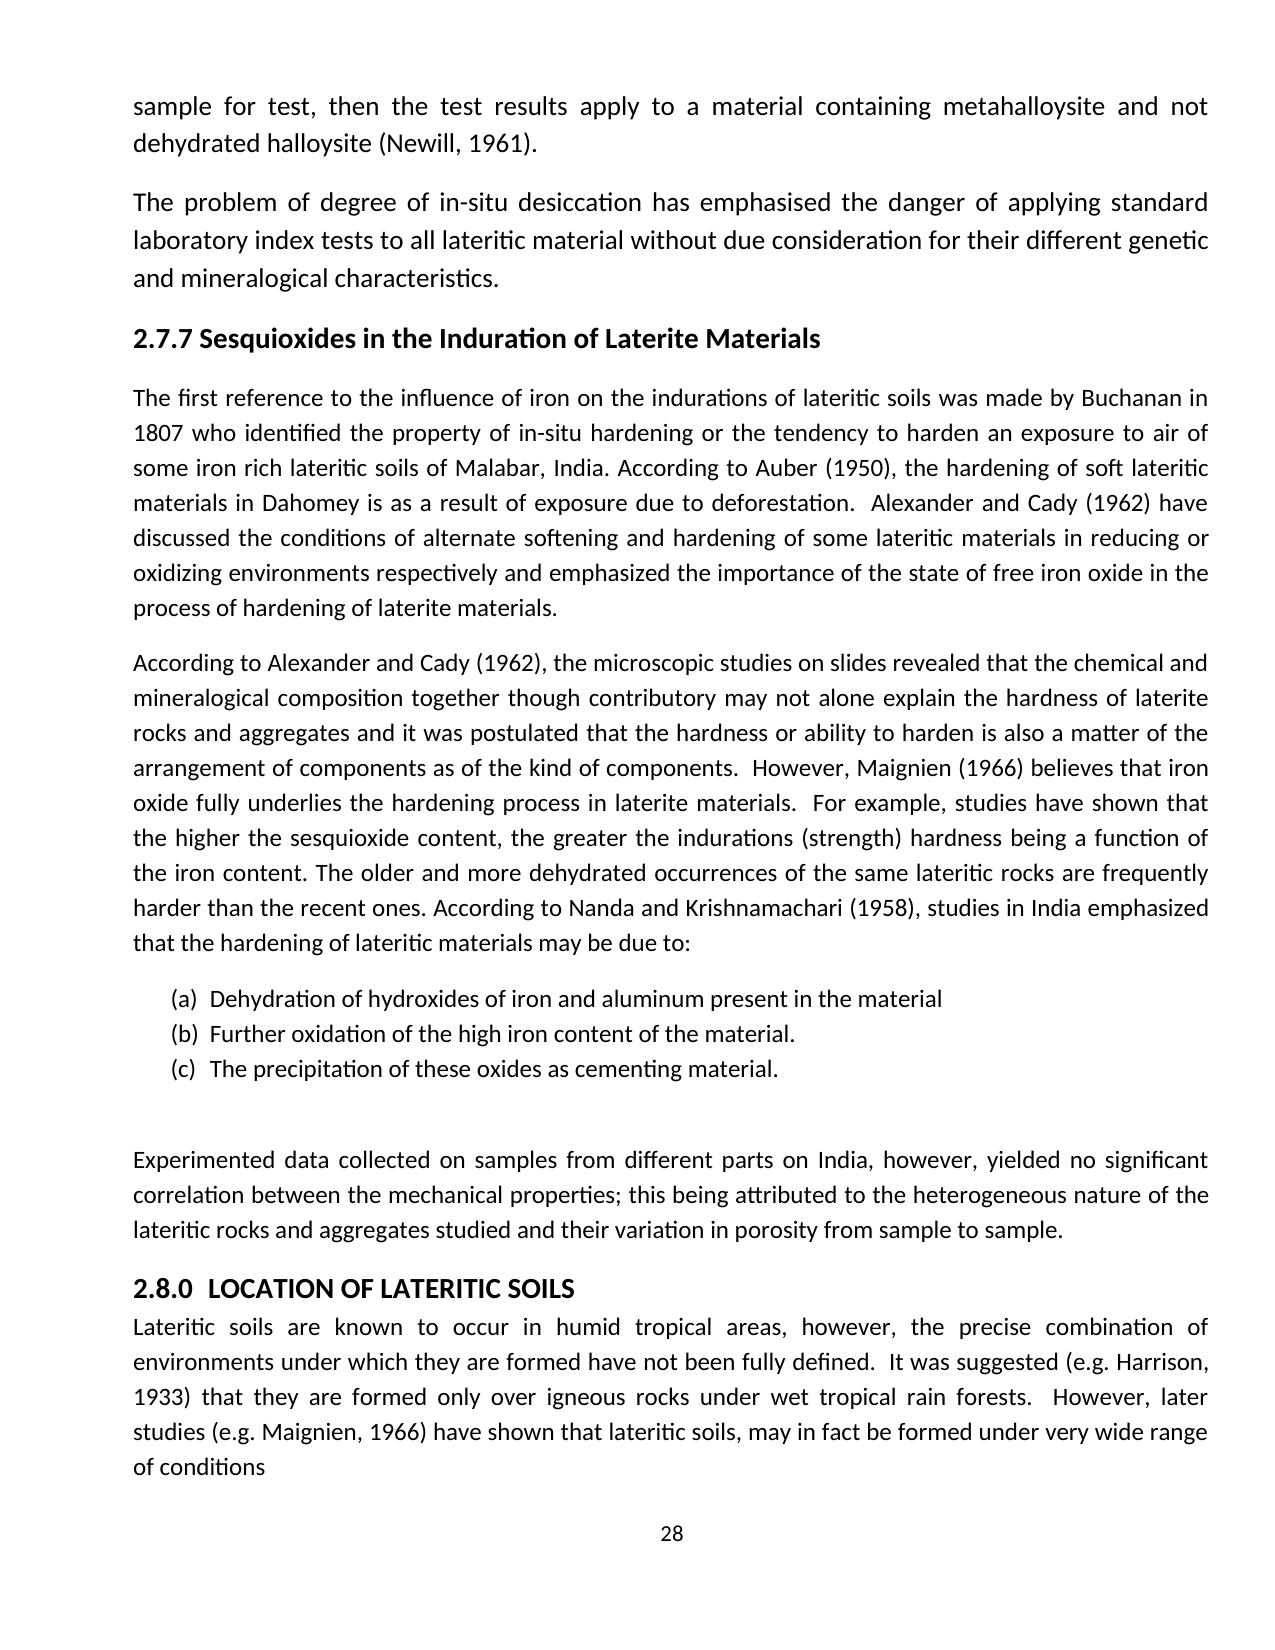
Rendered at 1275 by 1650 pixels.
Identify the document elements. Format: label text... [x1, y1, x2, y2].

text The problem of degree of in-situ desiccation has emphasised the danger of applying standard laboratory index tests to all lateritic material without due consideration for their different genetic and mineralogical characteristics. [133, 185, 1211, 294]
text According to Alexander and Cady (1962), the microscopic studies on slides revealed that the chemical and mineralogical composition together though contributory may not alone explain the hardness of laterite rocks and aggregates and it was postulated that the hardness or ability to harden is also a matter of the arrangement of components as of the kind of components. However, Maignien (1966) believes that iron oxide fully underlies the hardening process in laterite materials. For example, studies have shown that the higher the sesquioxide content, the greater the indurations (strength) hardness being a function of the iron content. The older and more dehydrated occurrences of the same lateritic rocks are frequently harder than the recent ones. According to Nanda and Krishnamachari (1958), studies in India emphasized that the hardening of lateritic materials may be due to: [133, 647, 1211, 958]
list Further oxidation of the high iron content of the material. [170, 1018, 1211, 1049]
text Experimented data collected on samples from different parts on India, however, yielded no significant correlation between the mechanical properties; this being attributed to the heterogeneous nature of the lateritic rocks and aggregates studied and their variation in porosity from sample to sample. [133, 1144, 1211, 1245]
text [133, 89, 1211, 159]
list The precipitation of these oxides as cementing material. [170, 1053, 1211, 1084]
list LOCATION OF LATERITIC SOILS [133, 1270, 1211, 1306]
text Lateritic soils are known to occur in humid tropical areas, however, the precise combination of environments under which they are formed have not been fully defined. It was suggested (e.g. Harrison, 1933) that they are formed only over igneous rocks under wet tropical rain forests. However, later studies (e.g. Maignien, 1966) have shown that lateritic soils, may in fact be formed under very wide range of conditions [133, 1311, 1211, 1481]
text The first reference to the influence of iron on the indurations of lateritic soils was made by Buchanan in 1807 who identified the property of in-situ hardening or the tendency to harden an exposure to air of some iron rich lateritic soils of Malabar, India. According to Auber (1950), the hardening of soft lateritic materials in Dahomey is as a result of exposure due to deforestation. Alexander and Cady (1962) have discussed the conditions of alternate softening and hardening of some lateritic materials in reducing or oxidizing environments respectively and emphasized the importance of the state of free iron oxide in the process of hardening of laterite materials. [133, 382, 1211, 622]
list Dehydration of hydroxides of iron and aluminum present in the material [170, 983, 1211, 1014]
text 2.7.7 Sesquioxides in the Induration of Laterite Materials [133, 320, 1211, 356]
